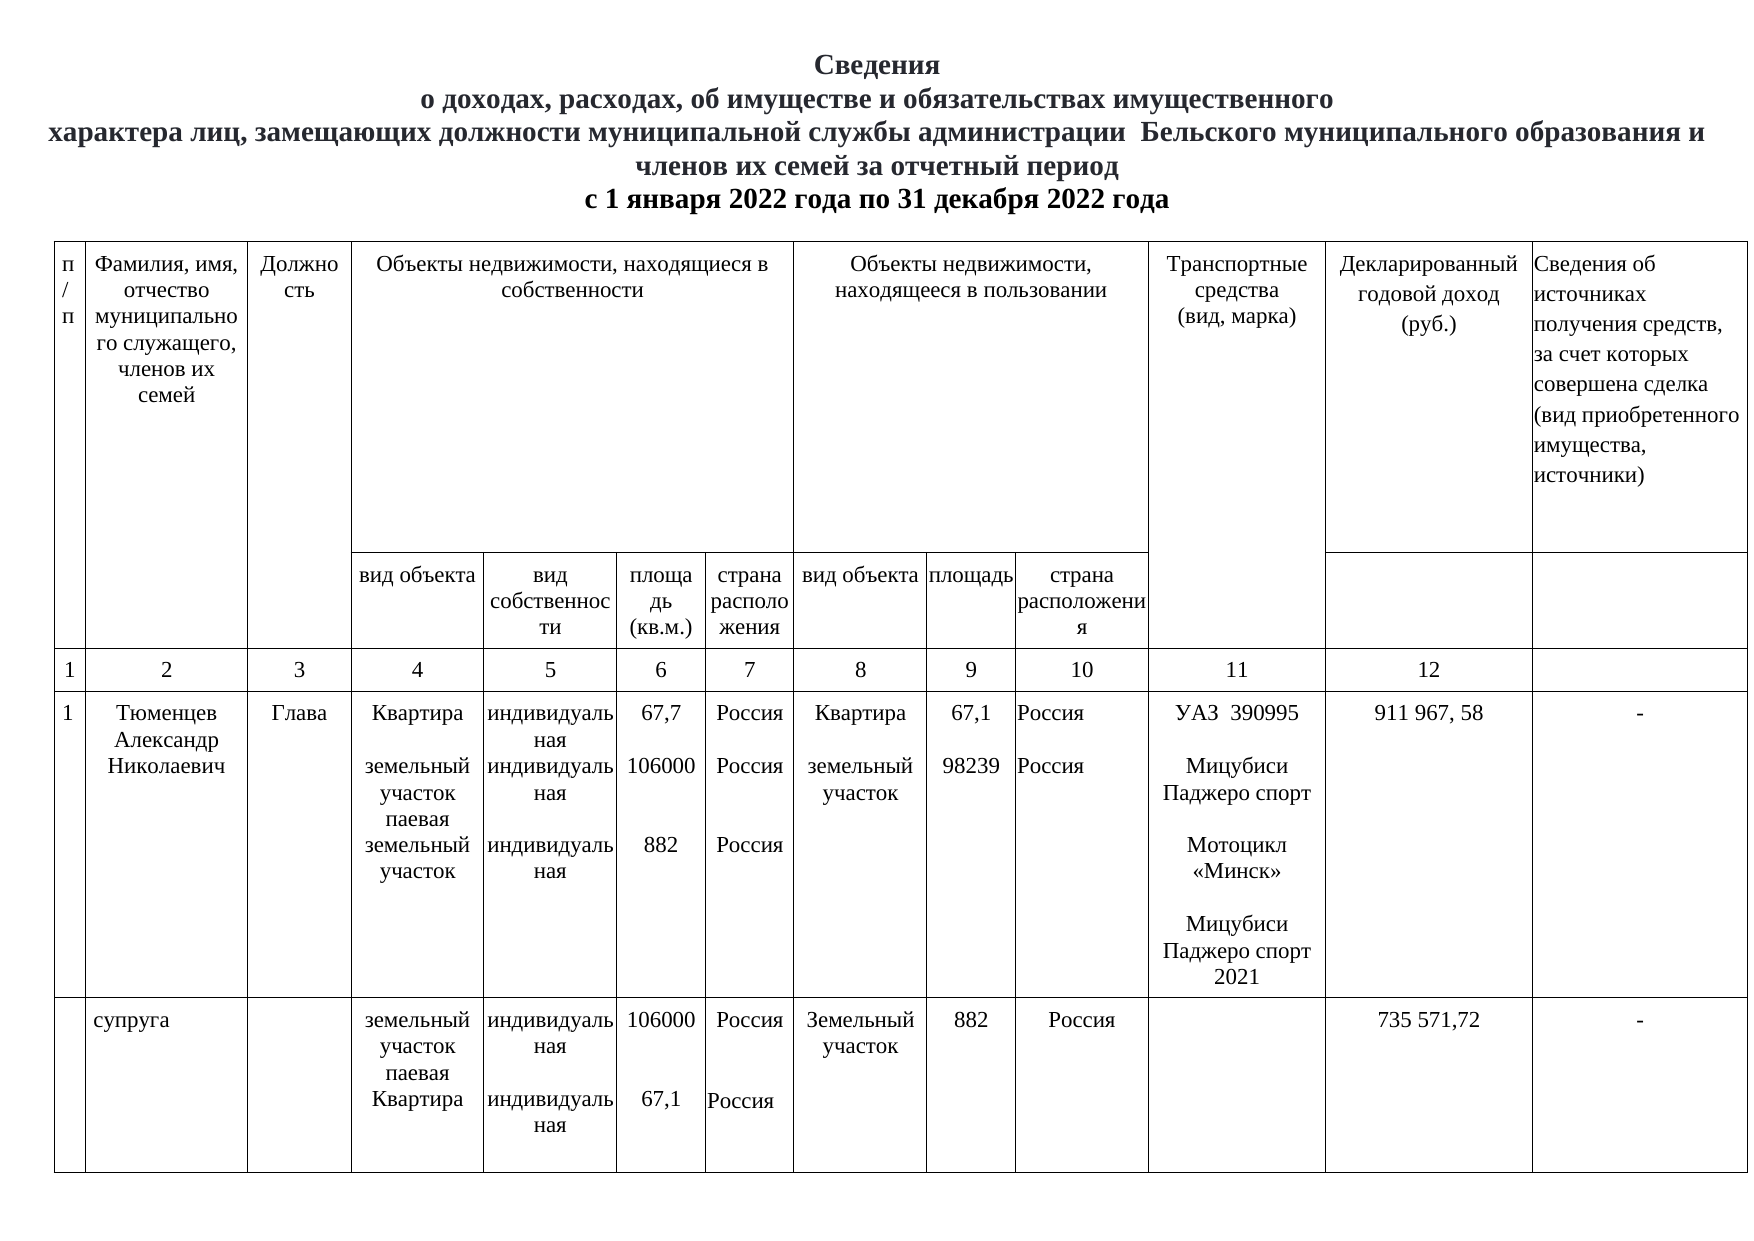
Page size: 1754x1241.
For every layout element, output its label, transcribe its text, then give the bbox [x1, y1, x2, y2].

table_header п/п [55, 242, 85, 648]
table_cell площадь (кв.м.) [617, 553, 705, 648]
table_cell Россия Россия [706, 998, 793, 1172]
table_cell [1326, 553, 1532, 648]
table_cell 5 [484, 649, 616, 691]
table_header Фамилия, имя, отчество муниципального служащего, членов их семей [86, 242, 247, 648]
table_cell 1 [55, 649, 85, 691]
table_cell страна расположения [706, 553, 793, 648]
table_cell земельный участок паевая Квартира [352, 998, 483, 1172]
table_cell вид собственности [484, 553, 616, 648]
table_cell [1149, 998, 1325, 1172]
table_header Сведения об источниках получения средств, за счет которых совершена сделка (вид приобретенного имущества, источники) [1533, 242, 1747, 552]
table_cell 67,7 106000 882 [617, 692, 705, 997]
table_header Объекты недвижимости, находящиеся в собственности [352, 242, 793, 552]
table_cell 9 [927, 649, 1015, 691]
table_cell Россия Россия [1016, 692, 1148, 997]
table_cell вид объекта [794, 553, 926, 648]
table_cell УАЗ 390995 Мицубиси Паджеро спорт Мотоцикл «Минск» Мицубиси Паджеро спорт 2021 [1149, 692, 1325, 997]
table_cell Глава [248, 692, 351, 997]
table_cell Россия Россия Россия [706, 692, 793, 997]
table_cell 2 [86, 649, 247, 691]
table_cell - [1533, 692, 1747, 997]
text о доходах, расходах, об имуществе и обязательствах имущественного [47, 81, 1707, 114]
table_cell 3 [248, 649, 351, 691]
table_cell 106000 67,1 [617, 998, 705, 1172]
table_header Должность [248, 242, 351, 648]
table_cell [55, 998, 85, 1172]
table_cell 67,1 98239 [927, 692, 1015, 997]
text характера лиц, замещающих должности муниципальной службы администрации Бельского муниципального образования и членов их семей за отчетный период [47, 114, 1707, 181]
table_cell Земельный участок [794, 998, 926, 1172]
table_cell индивидуальная индивидуальная индивидуальная [484, 692, 616, 997]
text с 1 января 2022 года по 31 декабря 2022 года [47, 181, 1707, 215]
table_cell [248, 998, 351, 1172]
table_cell Квартира земельный участок паевая земельный участок [352, 692, 483, 997]
table_cell 1 [55, 692, 85, 997]
table_cell 7 [706, 649, 793, 691]
table_cell супруга [86, 998, 247, 1172]
table_cell индивидуальная индивидуальная [484, 998, 616, 1172]
table_cell Россия [1016, 998, 1148, 1172]
table_cell 10 [1016, 649, 1148, 691]
table_cell 4 [352, 649, 483, 691]
table_cell - [1533, 998, 1747, 1172]
table_cell площадь [927, 553, 1015, 648]
text Сведения [47, 47, 1707, 81]
table_cell 12 [1326, 649, 1532, 691]
table_cell [1533, 649, 1747, 691]
table_cell 6 [617, 649, 705, 691]
table_cell 11 [1149, 649, 1325, 691]
table_cell 911 967, 58 [1326, 692, 1532, 997]
table_header Декларированный годовой доход (руб.) [1326, 242, 1532, 552]
table_cell Тюменцев Александр Николаевич [86, 692, 247, 997]
table_cell [1533, 553, 1747, 648]
table_cell 735 571,72 [1326, 998, 1532, 1172]
table_header Объекты недвижимости, находящееся в пользовании [794, 242, 1148, 552]
table_cell 8 [794, 649, 926, 691]
table_cell Квартира земельный участок [794, 692, 926, 997]
table_cell страна расположения [1016, 553, 1148, 648]
table_cell вид объекта [352, 553, 483, 648]
table_cell 882 [927, 998, 1015, 1172]
table_header Транспортные средства (вид, марка) [1149, 242, 1325, 648]
